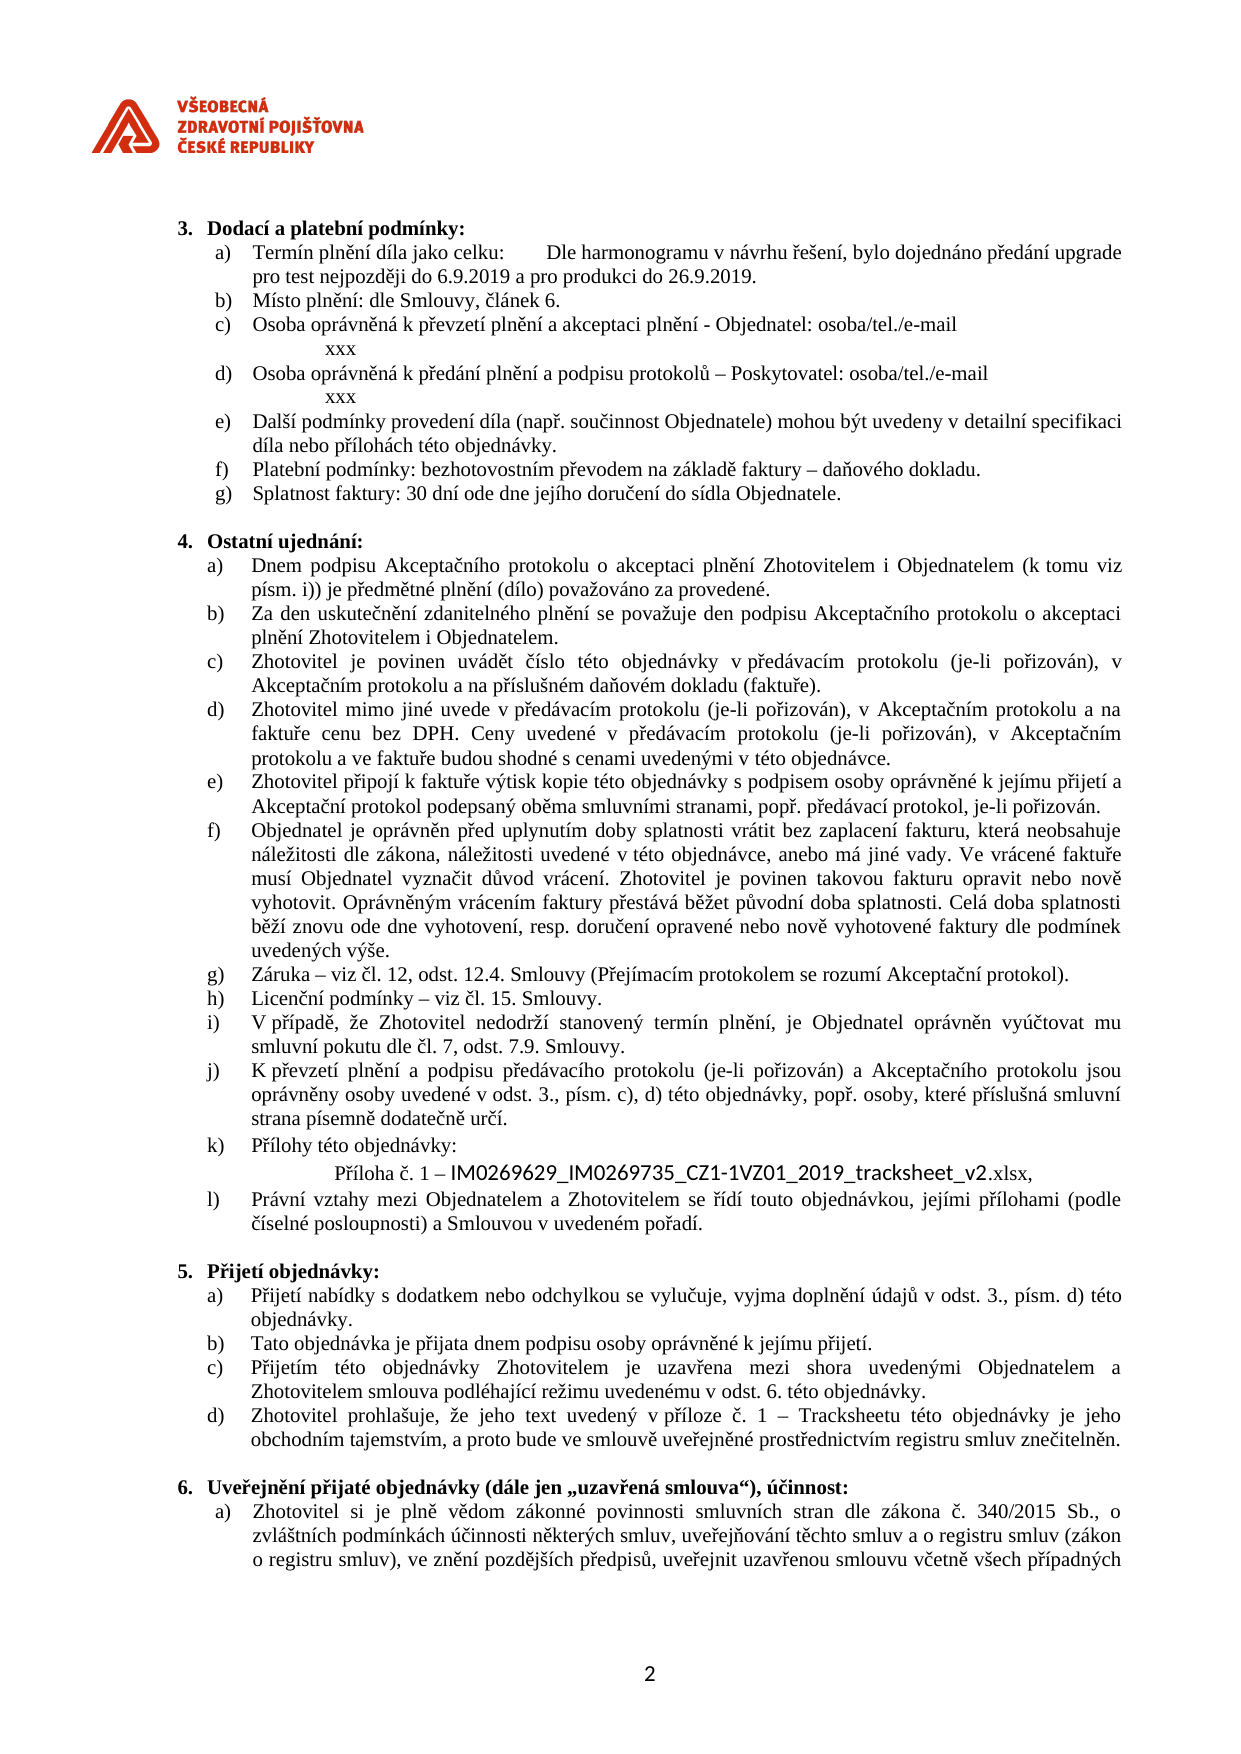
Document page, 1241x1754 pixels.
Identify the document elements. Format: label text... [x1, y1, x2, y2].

text 4. Ostatní ujednání: [177, 529, 1122, 553]
list K převzetí plnění a podpisu předávacího protokolu (je-li pořizován) a Akceptačního protokolu jsou oprávněny osoby uvedené v odst. 3., písm. c), d) této objednávky, popř. osoby, které příslušná smluvní strana písemně dodatečně určí. [207, 1058, 1122, 1130]
list Termín plnění díla jako celku: Dle harmonogramu v návrhu řešení, bylo dojednáno předání upgrade pro test nejpozději do 6.9.2019 a pro produkci do 26.9.2019. [215, 240, 1122, 288]
text 3. Dodací a platební podmínky: [177, 216, 1122, 240]
list Dnem podpisu Akceptačního protokolu o akceptaci plnění Zhotovitelem i Objednatelem (k tomu viz písm. i)) je předmětné plnění (dílo) považováno za provedené. [207, 553, 1122, 601]
text d) Zhotovitel prohlašuje, že jeho text uvedený v příloze č. 1 – Tracksheetu této objednávky je jeho obchodním tajemstvím, a proto bude ve smlouvě uveřejněné prostřednictvím registru smluv znečitelněn. [207, 1403, 1122, 1451]
list Licenční podmínky – viz čl. 15. Smlouvy. [207, 986, 1122, 1010]
text xxx [288, 384, 1122, 408]
text Příloha č. 1 – .xlsx, [334, 1158, 1122, 1186]
text c) Přijetím této objednávky Zhotovitelem je uzavřena mezi shora uvedenými Objednatelem a Zhotovitelem smlouva podléhající režimu uvedenému v odst. 6. této objednávky. [207, 1355, 1122, 1403]
text 6. Uveřejnění přijaté objednávky (dále jen „uzavřená smlouva“), účinnost: [177, 1475, 1122, 1499]
list Osoba oprávněná k převzetí plnění a akceptaci plnění - Objednatel: osoba/tel./e-mail [215, 312, 1122, 336]
list Zhotovitel připojí k faktuře výtisk kopie této objednávky s podpisem osoby oprávněné k jejímu přijetí a Akceptační protokol podepsaný oběma smluvními stranami, popř. předávací protokol, je-li pořizován. [207, 769, 1122, 818]
list Místo plnění: dle Smlouvy, článek 6. [215, 288, 1122, 312]
list V případě, že Zhotovitel nedodrží stanovený termín plnění, je Objednatel oprávněn vyúčtovat mu smluvní pokutu dle čl. 7, odst. 7.9. Smlouvy. [207, 1010, 1122, 1058]
list Přílohy této objednávky: [207, 1130, 1122, 1158]
list Další podmínky provedení díla (např. součinnost Objednatele) mohou být uvedeny v detailní specifikaci díla nebo přílohách této objednávky. [215, 408, 1122, 457]
list Právní vztahy mezi Objednatelem a Zhotovitelem se řídí touto objednávkou, jejími přílohami (podle číselné posloupnosti) a Smlouvou v uvedeném pořadí. [207, 1186, 1122, 1234]
list Platební podmínky: bezhotovostním převodem na základě faktury – daňového dokladu. [215, 457, 1122, 481]
list Splatnost faktury: 30 dní ode dne jejího doručení do sídla Objednatele. [215, 481, 1122, 505]
list Za den uskutečnění zdanitelného plnění se považuje den podpisu Akceptačního protokolu o akceptaci plnění Zhotovitelem i Objednatelem. [207, 601, 1122, 649]
list Zhotovitel je povinen uvádět číslo této objednávky v předávacím protokolu (je-li pořizován), v Akceptačním protokolu a na příslušném daňovém dokladu (faktuře). [207, 649, 1122, 697]
text b) Tato objednávka je přijata dnem podpisu osoby oprávněné k jejímu přijetí. [207, 1331, 1122, 1355]
text xxx [288, 336, 1122, 360]
text a) Přijetí nabídky s dodatkem nebo odchylkou se vylučuje, vyjma doplnění údajů v odst. 3., písm. d) této objednávky. [207, 1283, 1122, 1331]
list Záruka – viz čl. 12, odst. 12.4. Smlouvy (Přejímacím protokolem se rozumí Akceptační protokol). [207, 962, 1122, 986]
list Zhotovitel mimo jiné uvede v předávacím protokolu (je-li pořizován), v Akceptačním protokolu a na faktuře cenu bez DPH. Ceny uvedené v předávacím protokolu (je-li pořizován), v Akceptačním protokolu a ve faktuře budou shodné s cenami uvedenými v této objednávce. [207, 697, 1122, 769]
list Osoba oprávněná k předání plnění a podpisu protokolů – Poskytovatel: osoba/tel./e-mail [215, 360, 1122, 384]
list Objednatel je oprávněn před uplynutím doby splatnosti vrátit bez zaplacení fakturu, která neobsahuje náležitosti dle zákona, náležitosti uvedené v této objednávce, anebo má jiné vady. Ve vrácené faktuře musí Objednatel vyznačit důvod vrácení. Zhotovitel je povinen takovou fakturu opravit nebo nově vyhotovit. Oprávněným vrácením faktury přestává běžet původní doba splatnosti. Celá doba splatnosti běží znovu ode dne vyhotovení, resp. doručení opravené nebo nově vyhotovené faktury dle podmínek uvedených výše. [207, 818, 1122, 962]
text 5. Přijetí objednávky: [177, 1259, 1122, 1283]
picture [91, 96, 364, 153]
